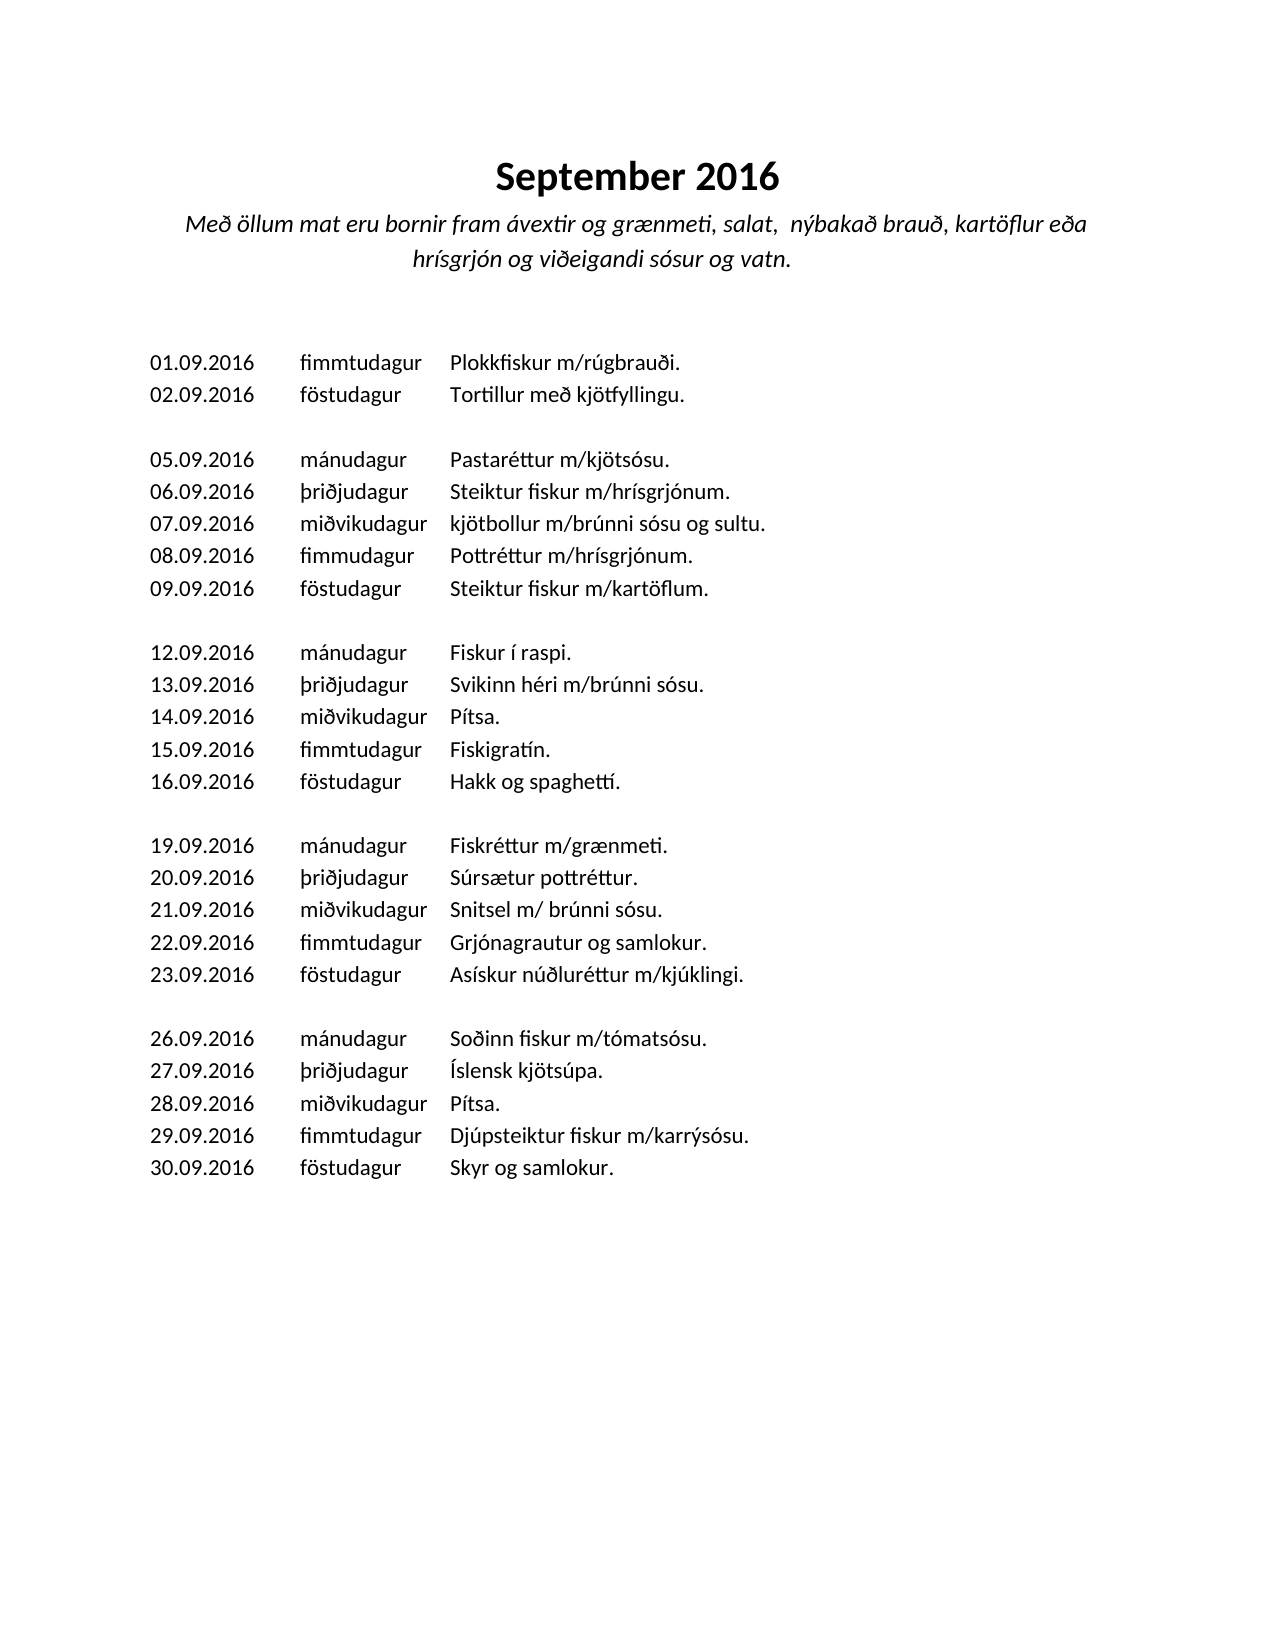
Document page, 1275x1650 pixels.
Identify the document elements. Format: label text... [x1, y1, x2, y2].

text 02.09.2016 föstudagur Tortillur með kjötfyllingu. [150, 381, 1125, 409]
text 20.09.2016 þriðjudagur Súrsætur pottréttur. [150, 863, 1125, 891]
text 26.09.2016 mánudagur Soðinn fiskur m/tómatsósu. [150, 1024, 1125, 1052]
text Með öllum mat eru bornir fram ávextir og grænmeti, salat, nýbakað brauð, kartöflur eða hrísgrjón og viðeigandi sósur og vatn. [150, 208, 1125, 274]
text 12.09.2016 mánudagur Fiskur í raspi. [150, 638, 1125, 666]
text 22.09.2016 fimmtudagur Grjónagrautur og samlokur. [150, 928, 1125, 956]
text 15.09.2016 fimmtudagur Fiskigratín. [150, 735, 1125, 763]
text 01.09.2016 fimmtudagur Plokkfiskur m/rúgbrauði. [150, 348, 1125, 376]
text 08.09.2016 fimmudagur Pottréttur m/hrísgrjónum. [150, 542, 1125, 569]
text 23.09.2016 föstudagur Asískur núðluréttur m/kjúklingi. [150, 960, 1125, 988]
text 07.09.2016 miðvikudagur kjötbollur m/brúnni sósu og sultu. [150, 509, 1125, 537]
text 16.09.2016 föstudagur Hakk og spaghettí. [150, 767, 1125, 795]
text 30.09.2016 föstudagur Skyr og samlokur. [150, 1153, 1125, 1181]
text 29.09.2016 fimmtudagur Djúpsteiktur fiskur m/karrýsósu. [150, 1121, 1125, 1149]
text 09.09.2016 föstudagur Steiktur fiskur m/kartöflum. [150, 574, 1125, 602]
text 05.09.2016 mánudagur Pastaréttur m/kjötsósu. [150, 445, 1125, 473]
text 28.09.2016 miðvikudagur Pítsa. [150, 1089, 1125, 1117]
text 27.09.2016 þriðjudagur Íslensk kjötsúpa. [150, 1057, 1125, 1084]
text 19.09.2016 mánudagur Fiskréttur m/grænmeti. [150, 831, 1125, 859]
text September 2016 [150, 150, 1125, 201]
text 06.09.2016 þriðjudagur Steiktur fiskur m/hrísgrjónum. [150, 477, 1125, 505]
text 21.09.2016 miðvikudagur Snitsel m/ brúnni sósu. [150, 896, 1125, 924]
text 14.09.2016 miðvikudagur Pítsa. [150, 702, 1125, 731]
text 13.09.2016 þriðjudagur Svikinn héri m/brúnni sósu. [150, 670, 1125, 698]
